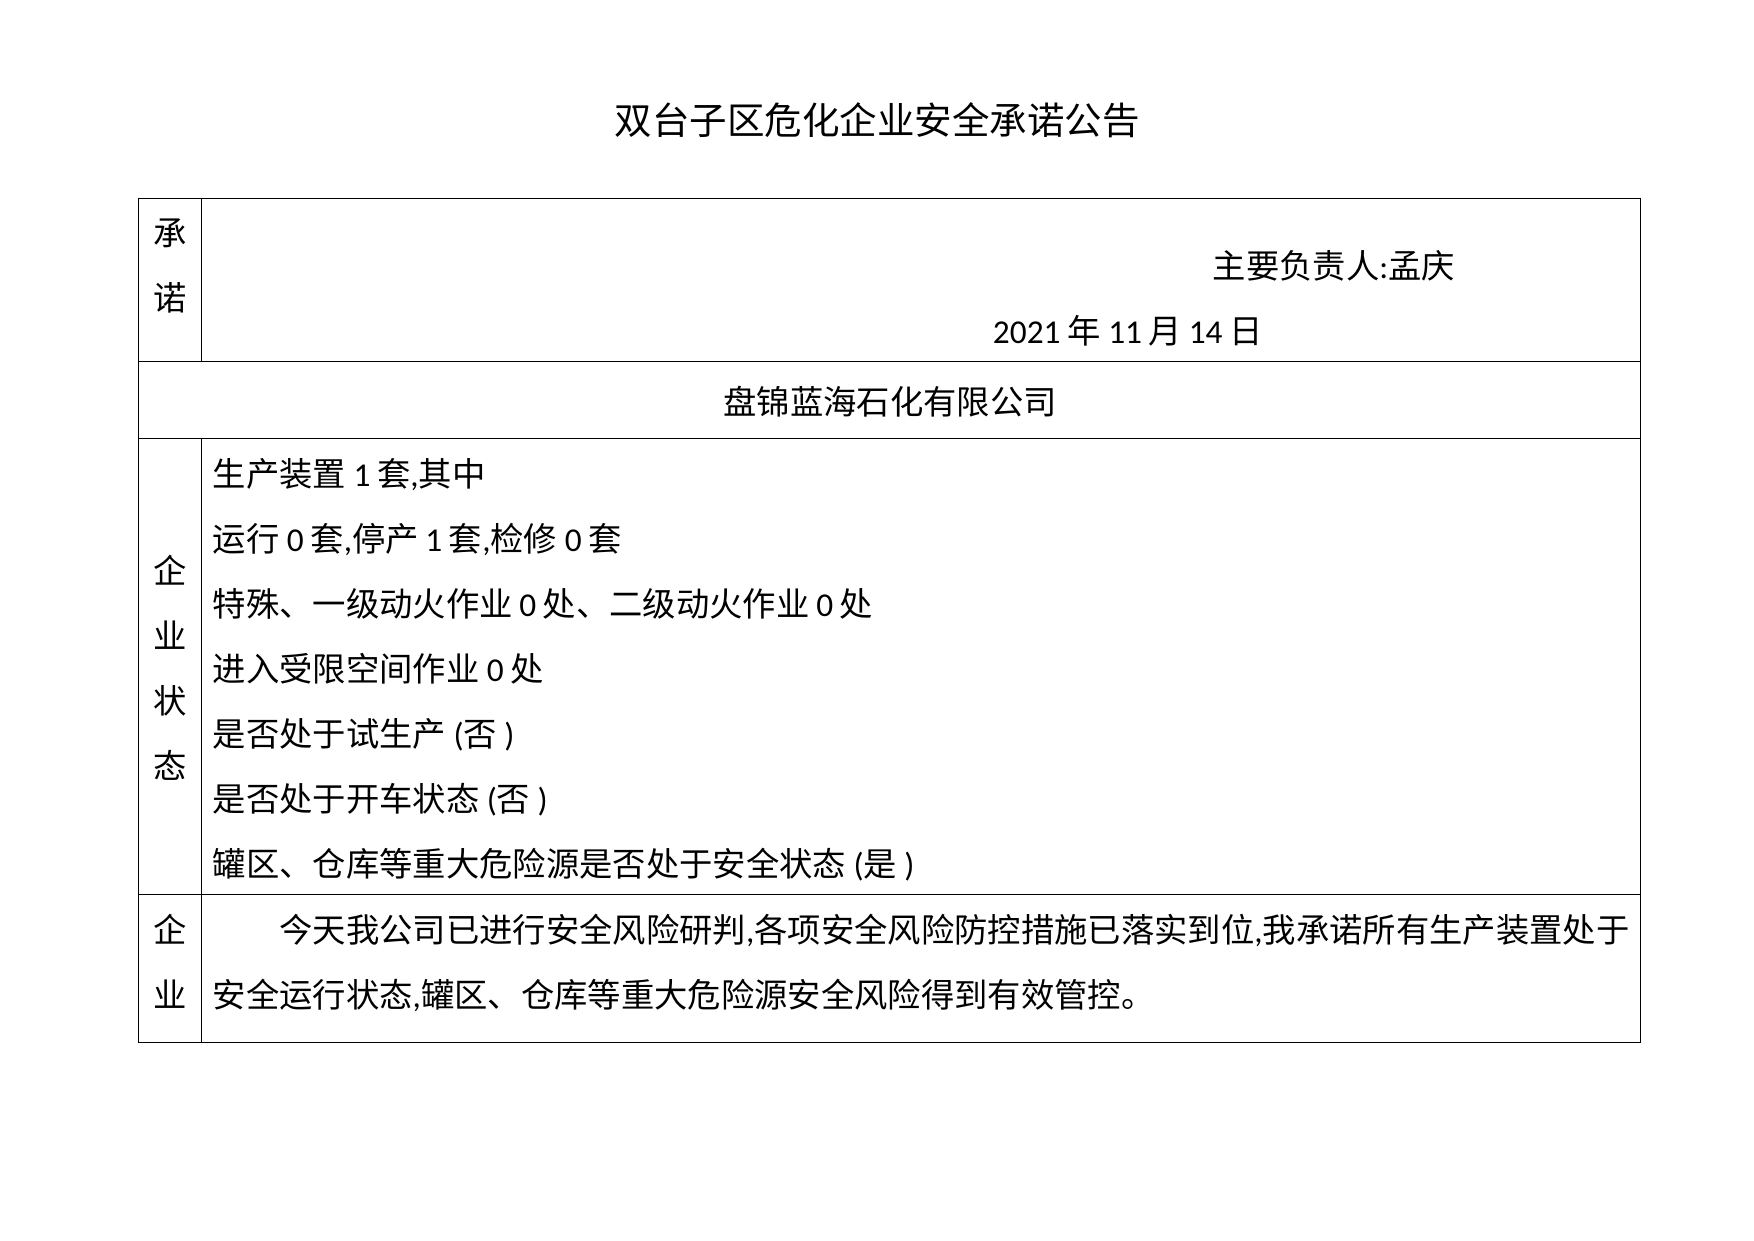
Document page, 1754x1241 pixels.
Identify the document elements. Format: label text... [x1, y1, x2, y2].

table_cell 企业状态 [139, 439, 201, 894]
table_cell 盘锦蓝海石化有限公司 [139, 362, 1640, 438]
table_cell 企业承诺 [139, 199, 201, 361]
table_cell 企业承诺 [139, 895, 201, 1042]
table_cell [202, 199, 1640, 361]
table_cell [202, 895, 1640, 1042]
table_cell 生产装置 1套,其中 运行 0套,停产1套,检修 0套 特殊、一级动火作业0处、二级动火作业0处 进入受限空间作业 0处 是否处于试生产 (否 ) 是否处于开车状态 (否 ) 罐区、仓库等重大危险源是否处于安全状态 (是 ) [202, 439, 1640, 894]
